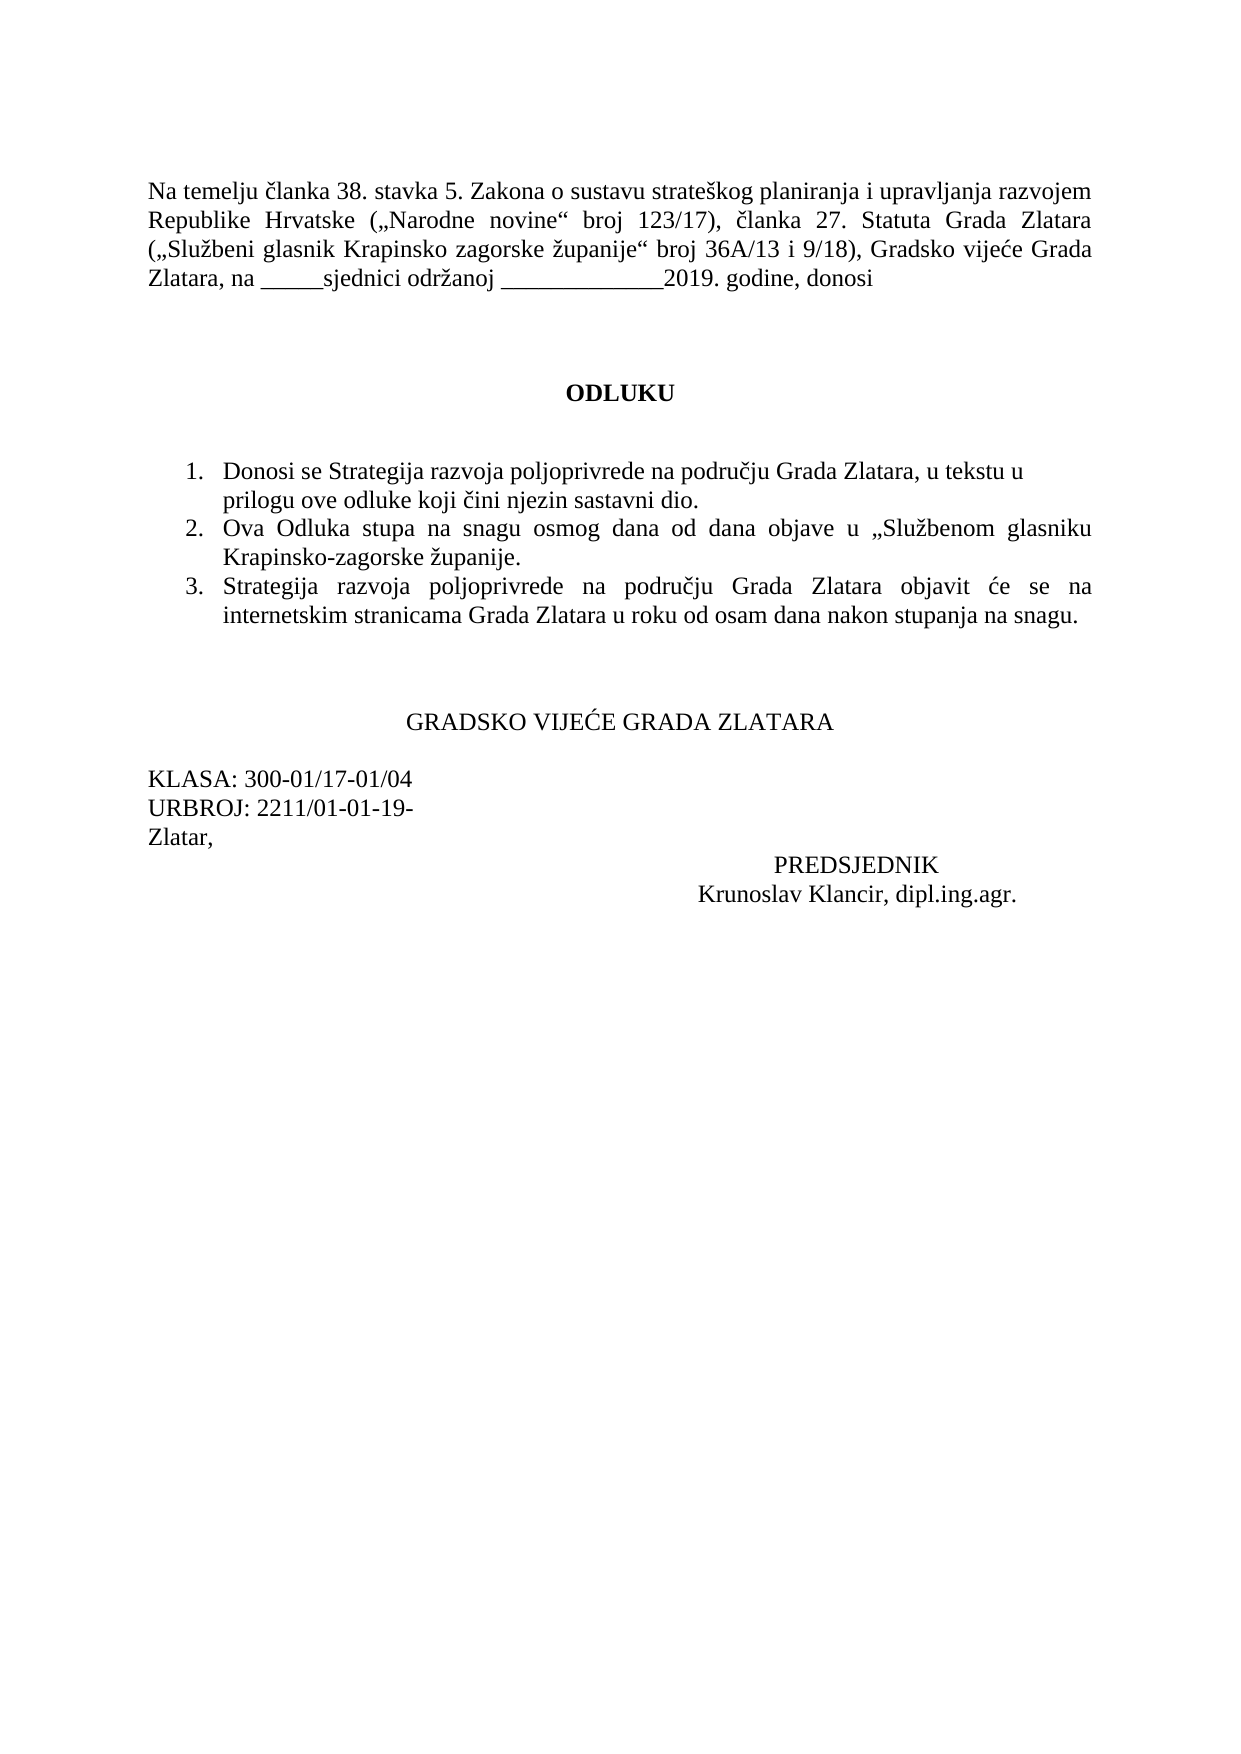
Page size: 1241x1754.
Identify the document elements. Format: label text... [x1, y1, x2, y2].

text GRADSKO VIJEĆE GRADA ZLATARA [148, 707, 1093, 736]
text Zlatar, [148, 822, 1093, 851]
text URBROJ: 2211/01-01-19- [148, 793, 1093, 822]
list Strategija razvoja poljoprivrede na području Grada Zlatara objavit će se na internetskim stranicama Grada Zlatara u roku od osam dana nakon stupanja na snagu. [185, 571, 1093, 628]
text Na temelju članka 38. stavka 5. Zakona o sustavu strateškog planiranja i upravljanja razvojem Republike Hrvatske („Narodne novine“ broj 123/17), članka 27. Statuta Grada Zlatara („Službeni glasnik Krapinsko zagorske županije“ broj 36A/13 i 9/18), Gradsko vijeće Grada Zlatara, na _____sjednici održanoj _____________2019. godine, donosi [148, 176, 1093, 291]
text ODLUKU [148, 378, 1093, 406]
list Krunoslav Klancir, dipl.ing.agr. [148, 879, 1093, 908]
text KLASA: 300-01/17-01/04 [148, 764, 1093, 793]
list Ova Odluka stupa na snagu osmog dana od dana objave u „Službenom glasniku Krapinsko-zagorske županije. [185, 513, 1093, 571]
text PREDSJEDNIK [620, 851, 1093, 879]
list Donosi se Strategija razvoja poljoprivrede na području Grada Zlatara, u tekstu u prilogu ove odluke koji čini njezin sastavni dio. [185, 456, 1093, 513]
